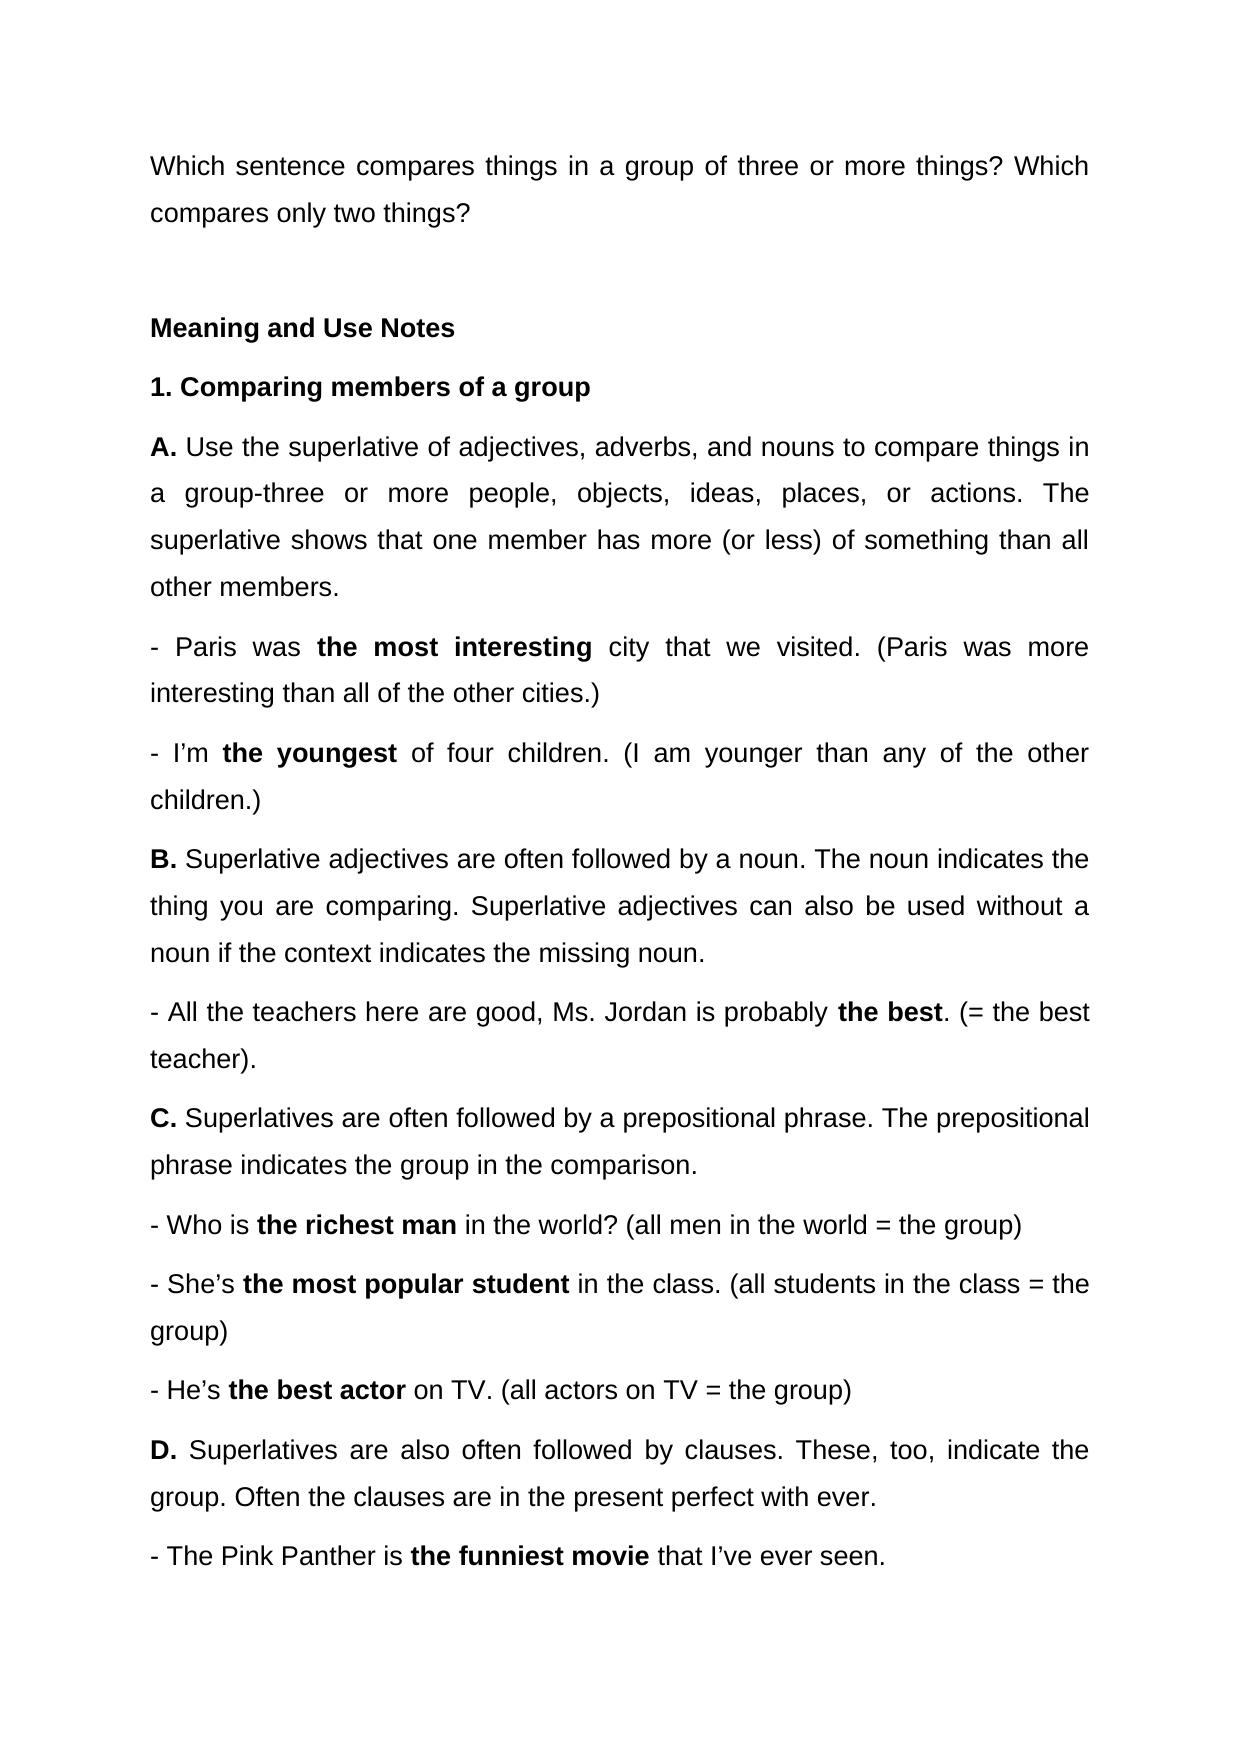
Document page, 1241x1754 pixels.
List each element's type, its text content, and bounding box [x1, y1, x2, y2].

text - was the most interesting city that we visited. ( was more interesting than all of the other cities.) [150, 631, 1090, 709]
text - The Pink Panther is the funniest movie that I’ve ever seen. [150, 1540, 1090, 1571]
text - All the teachers here are good, Ms. is probably the best. (= the best teacher). [150, 996, 1090, 1074]
text 1. Comparing members of a group [150, 371, 1090, 402]
text Meaning and Use Notes [150, 312, 1090, 343]
text - Who is the richest man in the world? (all men in the world = the group) [150, 1209, 1090, 1240]
text C. Superlatives are often followed by a prepositional phrase. The prepositional phrase indicates the group in the comparison. [150, 1102, 1090, 1181]
text - He’s the best actor on TV. (all actors on TV = the group) [150, 1374, 1090, 1406]
text - I’m the youngest of four children. (I am younger than any of the other children.) [150, 737, 1090, 815]
text D. Superlatives are also often followed by clauses. These, too, indicate the group. Often the clauses are in the present perfect with ever. [150, 1434, 1090, 1512]
text A. Use the superlative of adjectives, adverbs, and nouns to compare things in a group-three or more people, objects, ideas, places, or actions. The superlative shows that one member has more (or less) of something than all other members. [150, 431, 1090, 602]
text - She’s the most popular student in the class. (all students in the class = the group) [150, 1268, 1090, 1346]
text B. Superlative adjectives are often followed by a noun. The noun indicates the thing you are comparing. Superlative adjectives can also be used without a noun if the context indicates the missing noun. [150, 843, 1090, 968]
text Which sentence compares things in a group of three or more things? Which compares only two things? [150, 150, 1090, 228]
